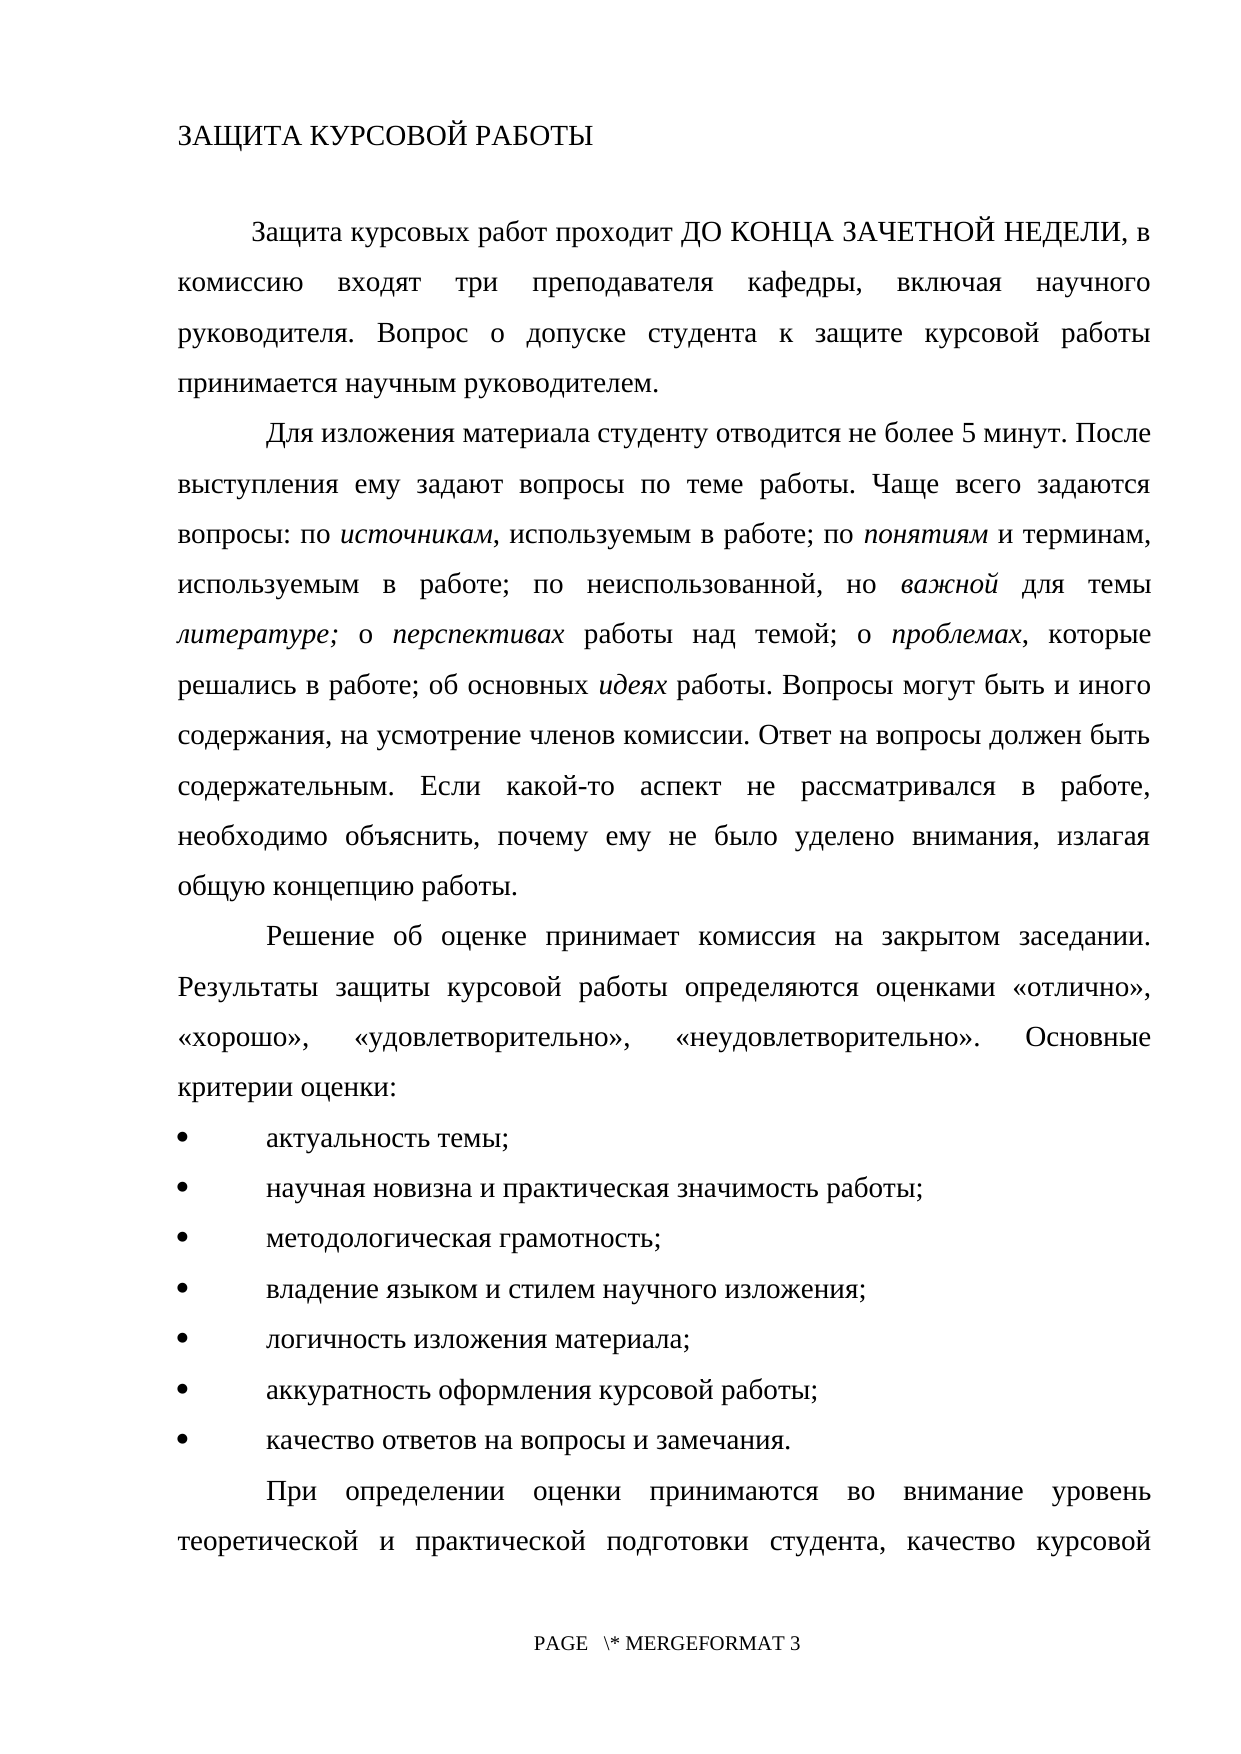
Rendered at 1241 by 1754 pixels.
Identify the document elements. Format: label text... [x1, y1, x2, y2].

list аккуратность оформления курсовой работы; [177, 1372, 1152, 1406]
list научная новизна и практическая значимость работы; [177, 1170, 1152, 1204]
subtitle ЗАЩИТА КУРСОВОЙ РАБОТЫ [177, 118, 1152, 152]
text Для изложения материала студенту отводится не более 5 минут. После выступления ему задают вопросы по теме работы. Чаще всего задаются вопросы: по источникам, используемым в работе; по понятиям и терминам, используемым в работе; по неиспользованной, но важной для темы литературе; о перспективах работы над темой; о проблемах, которые решались в работе; об основных идеях работы. Вопросы могут быть и иного содержания, на усмотрение членов комиссии. Ответ на вопросы должен быть содержательным. Если какой-то аспект не рассматривался в работе, необходимо объяснить, почему ему не было уделено внимания, излагая общую концепцию работы. [177, 415, 1152, 902]
list владение языком и стилем научного изложения; [177, 1271, 1152, 1305]
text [177, 1473, 1152, 1557]
text Защита курсовых работ проходит ДО КОНЦА ЗАЧЕТНОЙ НЕДЕЛИ, в комиссию входят три преподавателя кафедры, включая научного руководителя. Вопрос о допуске студента к защите курсовой работы принимается научным руководителем. [177, 214, 1152, 399]
list методологическая грамотность; [177, 1221, 1152, 1254]
list качество ответов на вопросы и замечания. [177, 1422, 1152, 1456]
text Решение об оценке принимает комиссия на закрытом заседании. Результаты защиты курсовой работы определяются оценками «отлично», «хорошо», «удовлетворительно», «неудовлетворительно». Основные критерии оценки: [177, 918, 1152, 1103]
list логичность изложения материала; [177, 1321, 1152, 1355]
list актуальность темы; [177, 1120, 1152, 1153]
